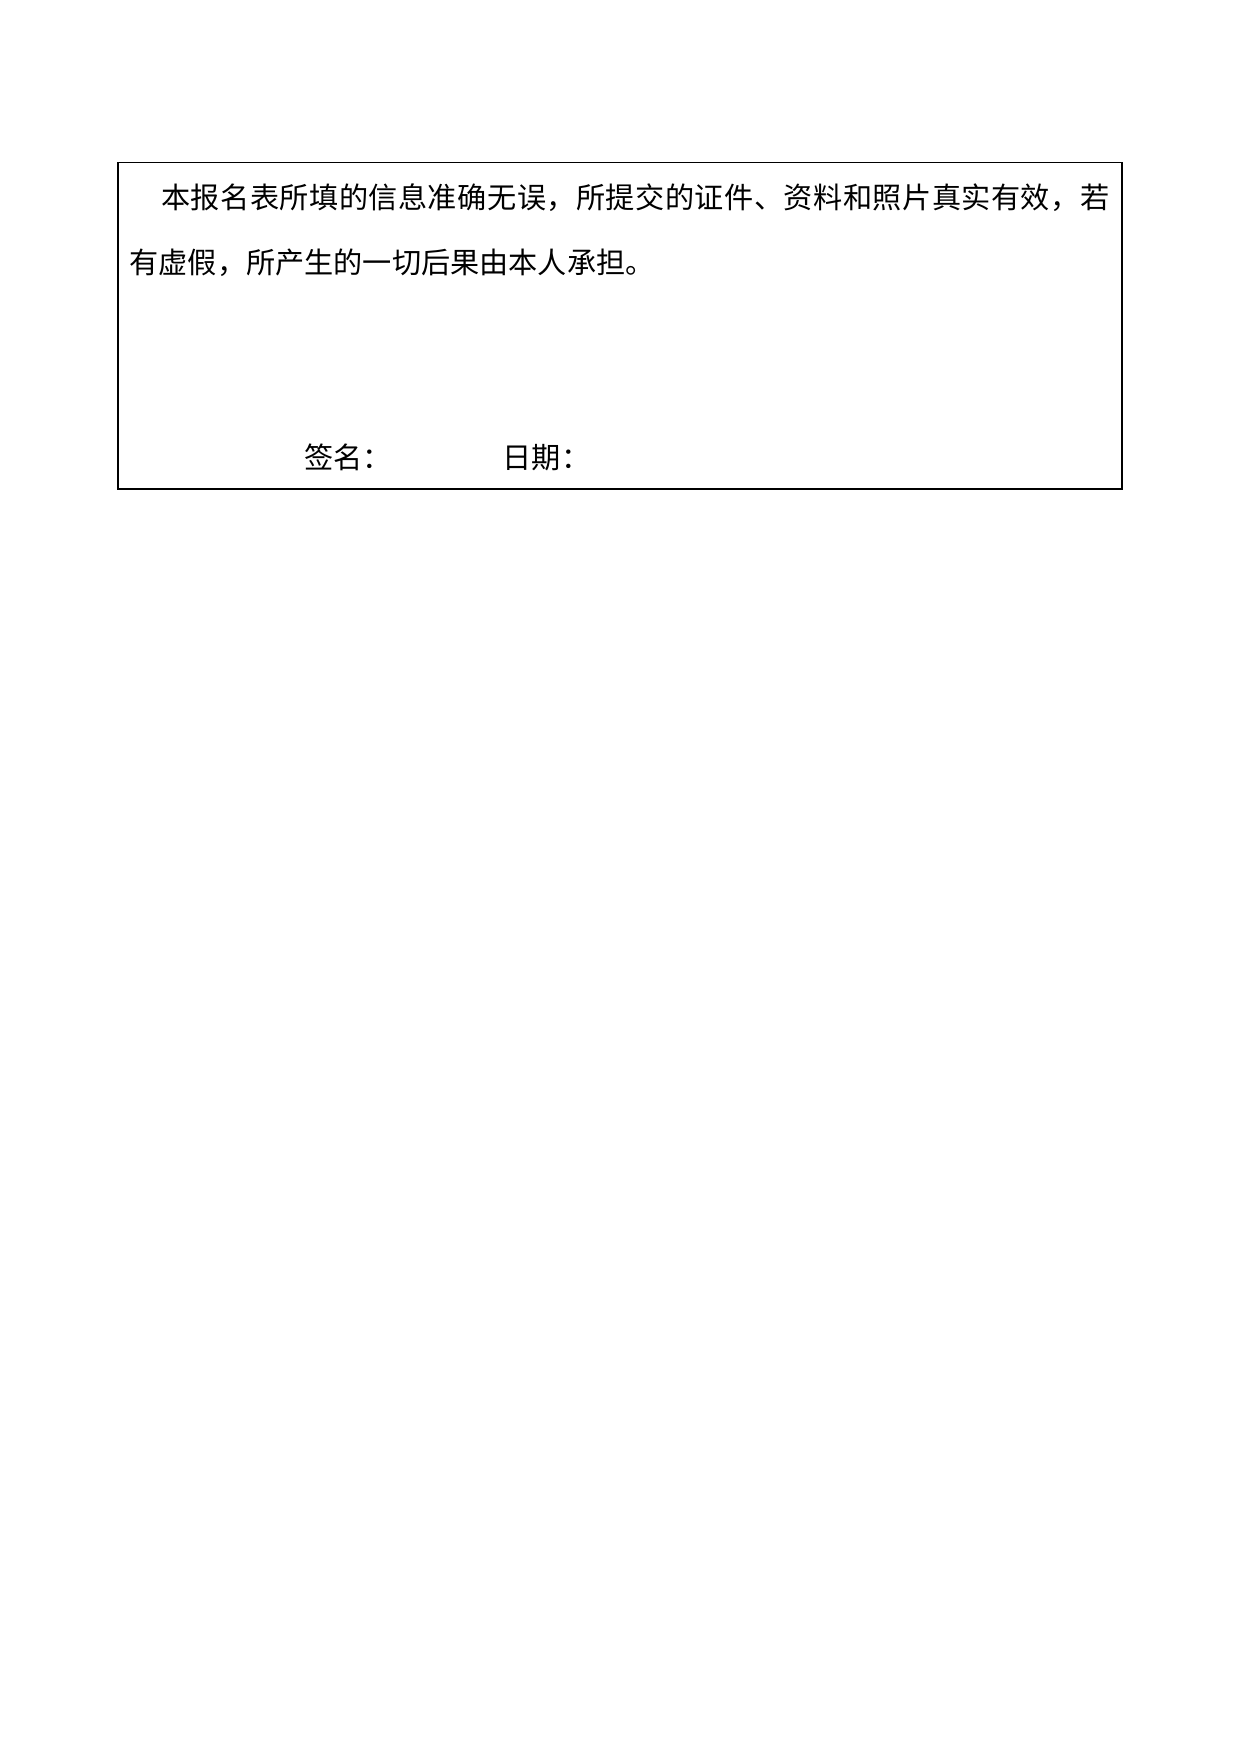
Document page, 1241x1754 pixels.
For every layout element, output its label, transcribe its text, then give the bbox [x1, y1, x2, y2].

table_cell 本报名表所填的信息准确无误，所提交的证件、资料和照片真实有效，若有虚假，所产生的一切后果由本人承担。 签名： 日期： [119, 163, 1121, 488]
